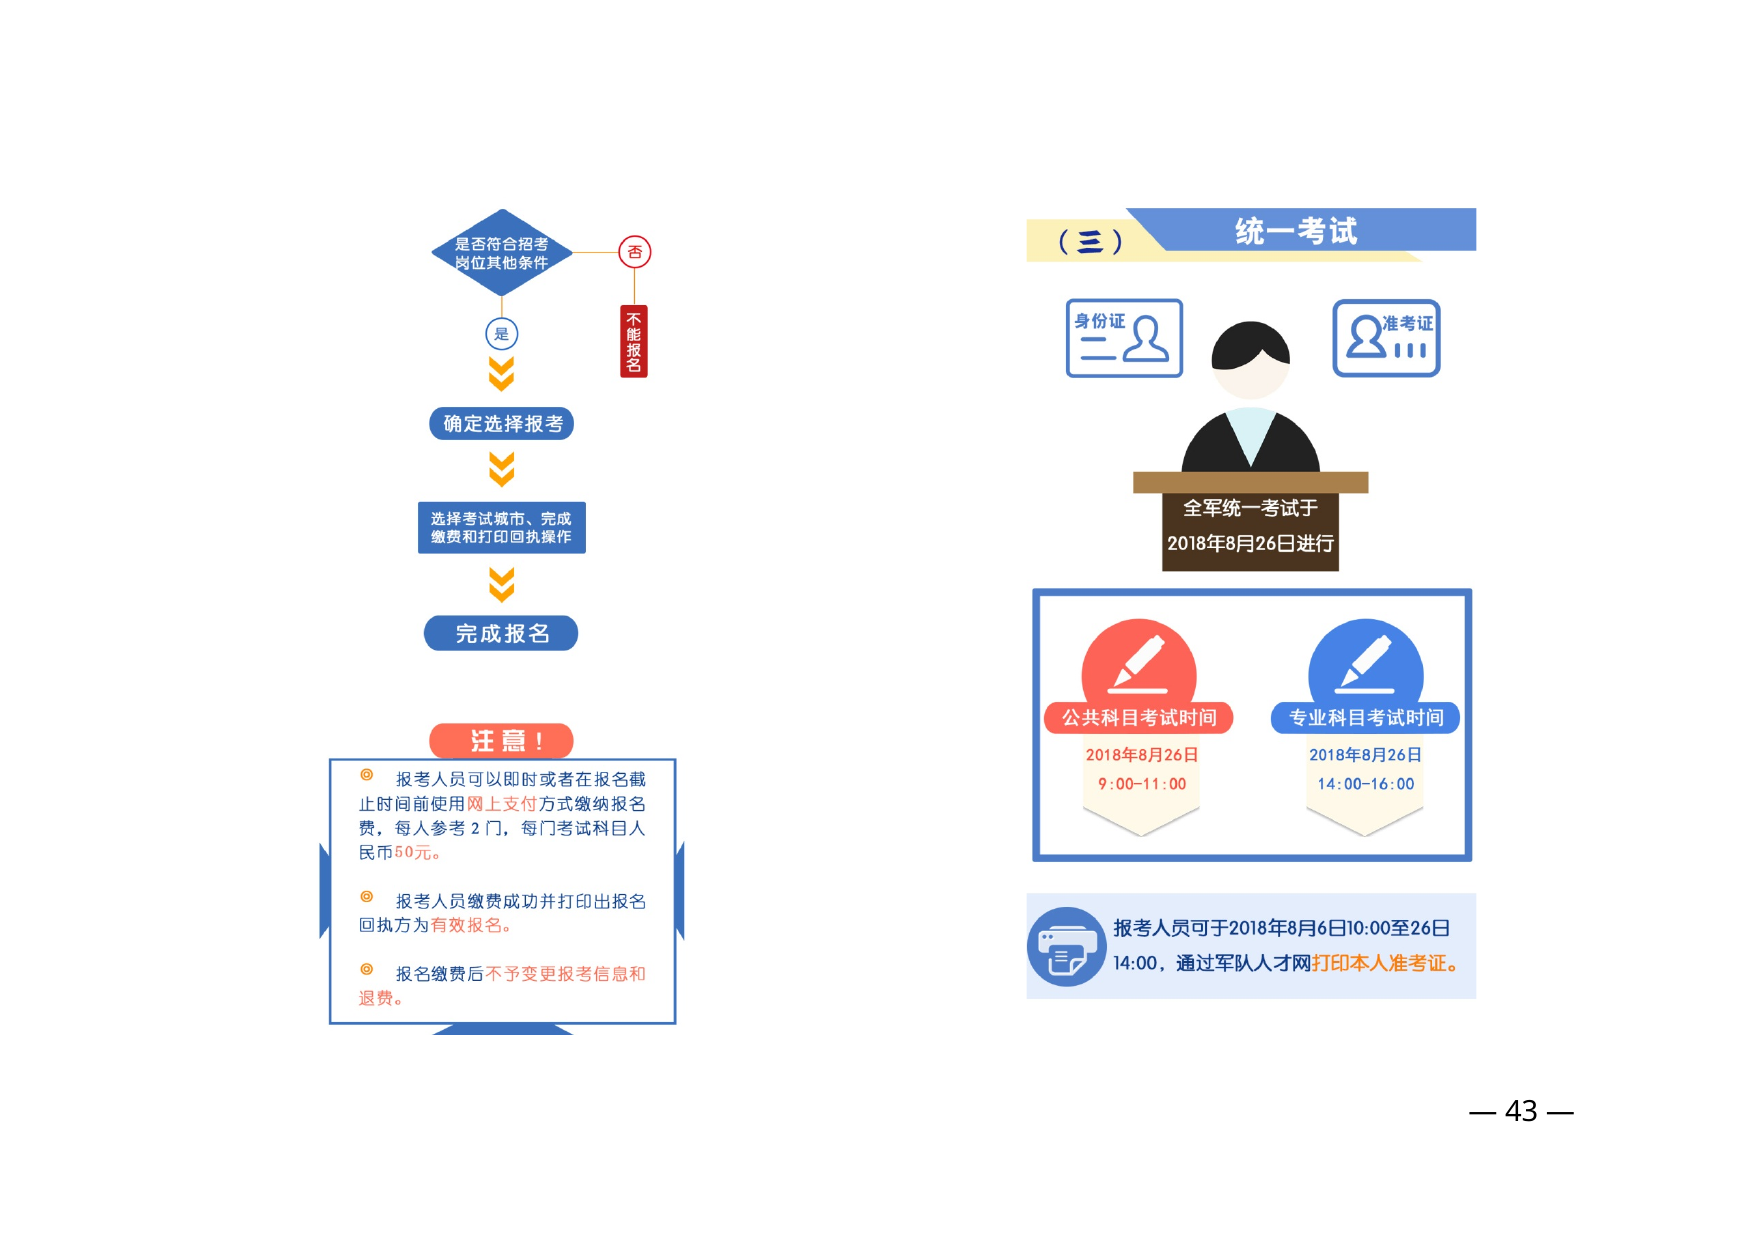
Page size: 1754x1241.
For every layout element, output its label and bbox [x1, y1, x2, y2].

picture [283, 197, 722, 1035]
picture [1026, 197, 1477, 1019]
